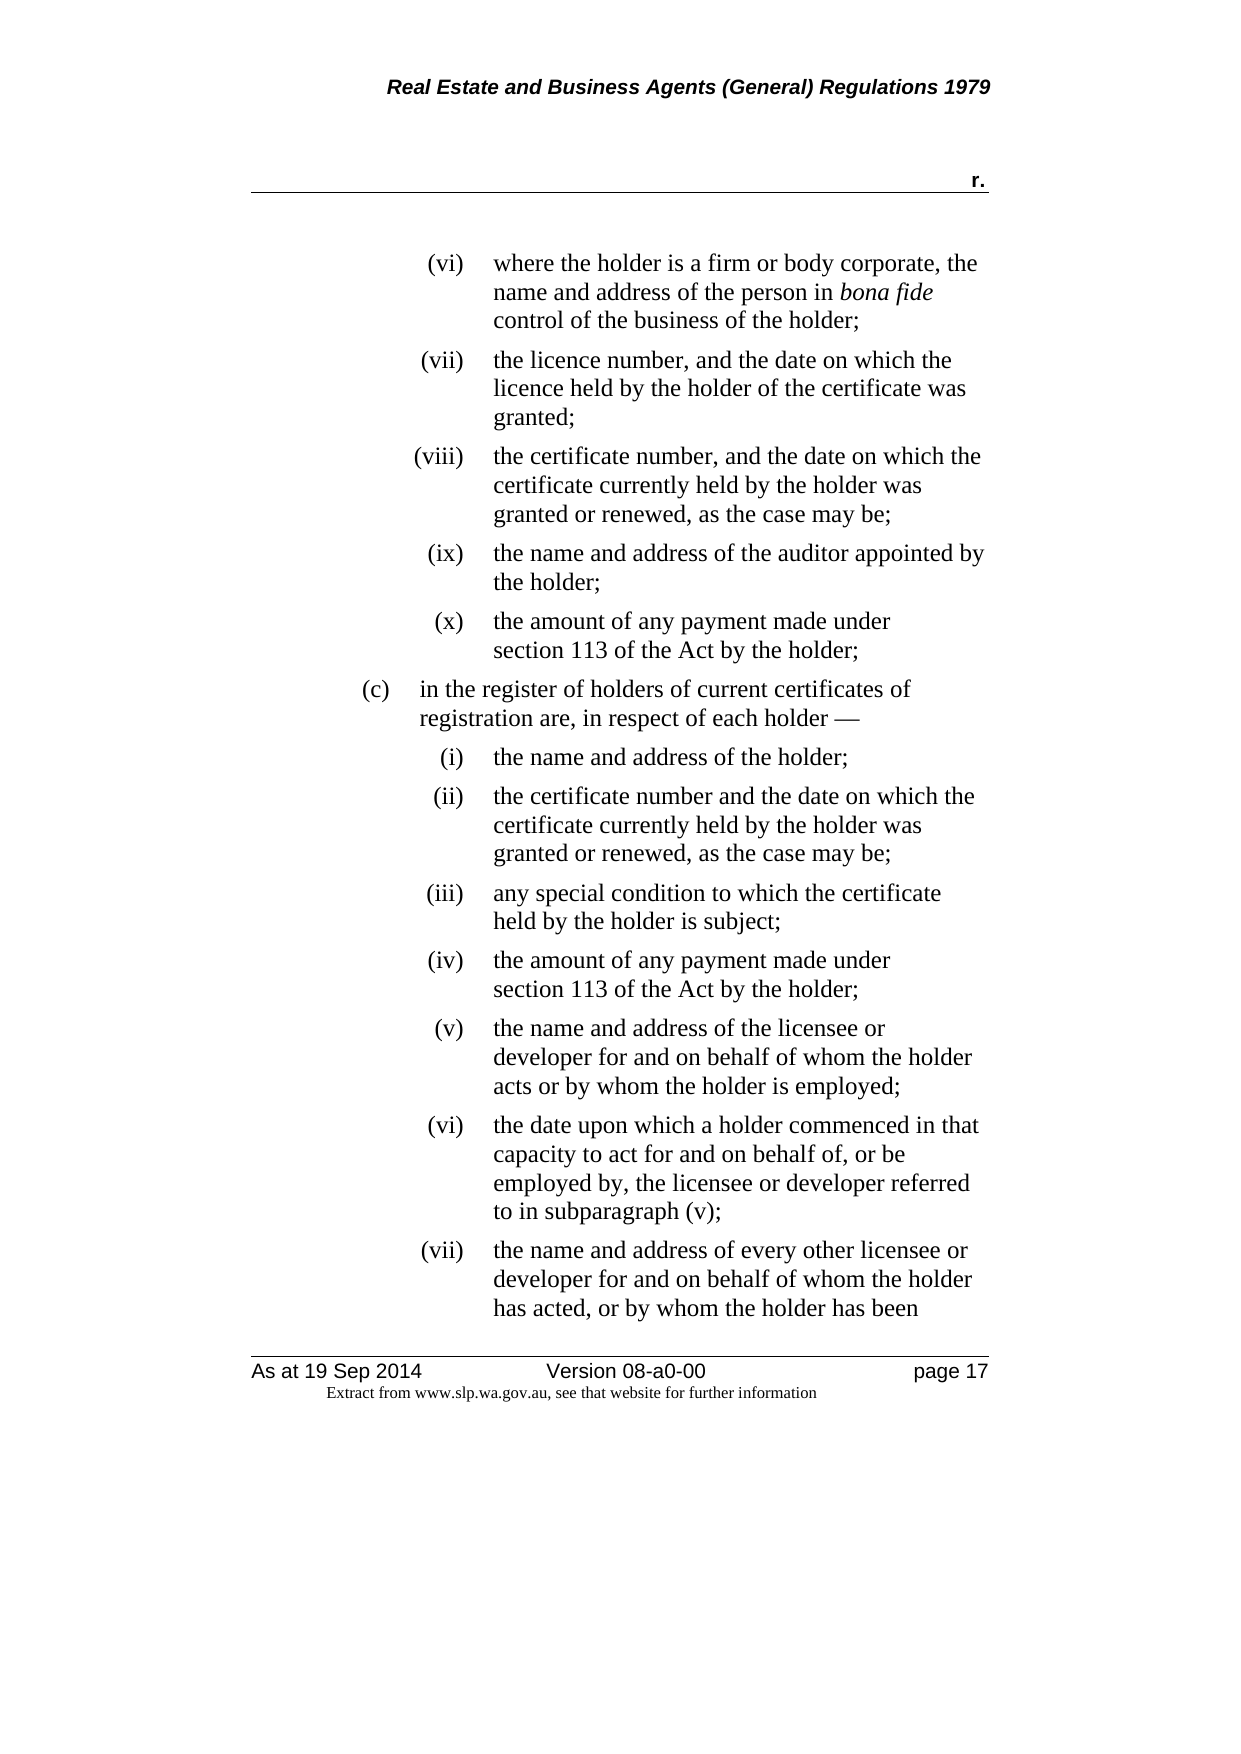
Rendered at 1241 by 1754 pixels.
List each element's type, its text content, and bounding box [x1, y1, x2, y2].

text (c) in the register of holders of current certificates of registration are, in respect of each holder — [251, 674, 989, 731]
text (iv) the amount of any payment made under section 113 of the Act by the holder; [251, 946, 989, 1003]
text (vi) where the holder is a firm or body corporate, the name and address of the person in bona fide control of the business of the holder; [251, 248, 989, 334]
text (ix) the name and address of the auditor appointed by the holder; [251, 538, 989, 596]
text (vi) the date upon which a holder commenced in that capacity to act for and on behalf of, or be employed by, the licensee or developer referred to in subparagraph (v); [251, 1110, 989, 1225]
text (ii) the certificate number and the date on which the certificate currently held by the holder was granted or renewed, as the case may be; [251, 781, 989, 867]
text (iii) any special condition to which the certificate held by the holder is subject; [251, 878, 989, 935]
text (viii) the certificate number, and the date on which the certificate currently held by the holder was granted or renewed, as the case may be; [251, 441, 989, 528]
text (i) the name and address of the holder; [251, 742, 989, 771]
text (x) the amount of any payment made under section 113 of the Act by the holder; [251, 606, 989, 663]
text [251, 1236, 989, 1322]
text (vii) the licence number, and the date on which the licence held by the holder of the certificate was granted; [251, 345, 989, 431]
text (v) the name and address of the licensee or developer for and on behalf of whom the holder acts or by whom the holder is employed; [251, 1013, 989, 1100]
